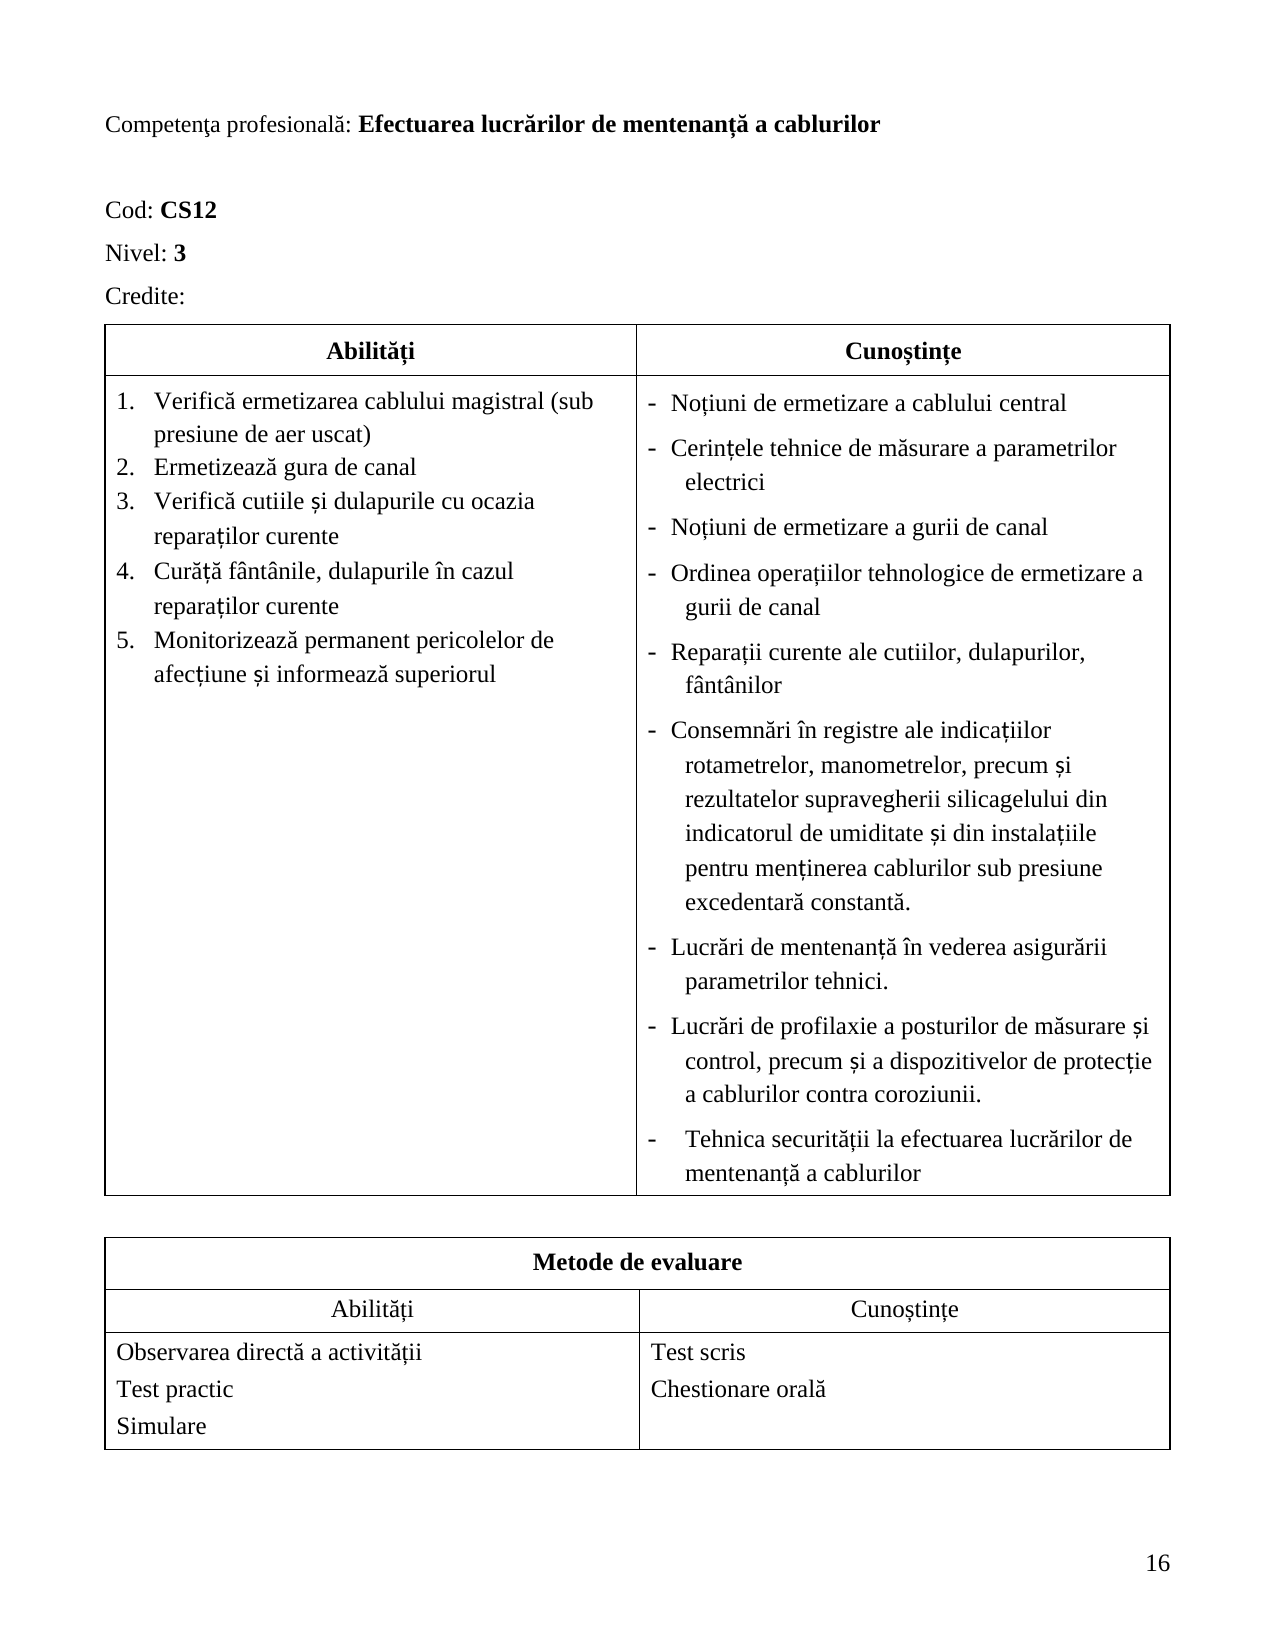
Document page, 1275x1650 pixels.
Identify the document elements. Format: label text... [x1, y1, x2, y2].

table_header Metode de evaluare [106, 1238, 1169, 1289]
table_header Abilități [106, 325, 636, 375]
text Credite: [105, 281, 1170, 310]
table_cell Cunoștințe [640, 1290, 1169, 1332]
table_cell Abilități [106, 1290, 639, 1332]
table_cell Test scris Chestionare orală [640, 1333, 1169, 1448]
text Competenţa profesională: Efectuarea lucrărilor de mentenanță a cablurilor [105, 109, 1170, 138]
text Cod: CS12 [105, 195, 1170, 224]
table_cell Verifică ermetizarea cablului magistral (sub presiune de aer uscat) Ermetizează gura de canal Verifică cutiile şi dulapurile cu ocazia reparaților curente Curăță fântânile, dulapurile în cazul reparaților curente Monitorizează permanent pericolelor de afecțiune şi informează superiorul [106, 376, 636, 1195]
table_cell Observarea directă a activității Test practic Simulare [106, 1333, 639, 1448]
table_cell Noțiuni de ermetizare a cablului central Cerințele tehnice de măsurare a parametrilor electrici Noțiuni de ermetizare a gurii de canal Ordinea operațiilor tehnologice de ermetizare a gurii de canal Reparații curente ale cutiilor, dulapurilor, fântânilor Consemnări în registre ale indicațiilor rotametrelor, manometrelor, precum şi rezultatelor supravegherii silicagelului din indicatorul de umiditate şi din instalaţiile pentru menţinerea cablurilor sub presiune excedentară constantă. Lucrări de mentenanță în vederea asigurării parametrilor tehnici. Lucrări de profilaxie a posturilor de măsurare şi control, precum şi a dispozitivelor de protecţie a cablurilor contra coroziunii. Tehnica securității la efectuarea lucrărilor de mentenanță a cablurilor [637, 376, 1169, 1195]
text Nivel: 3 [105, 238, 1170, 267]
table_header Cunoștințe [637, 325, 1169, 375]
